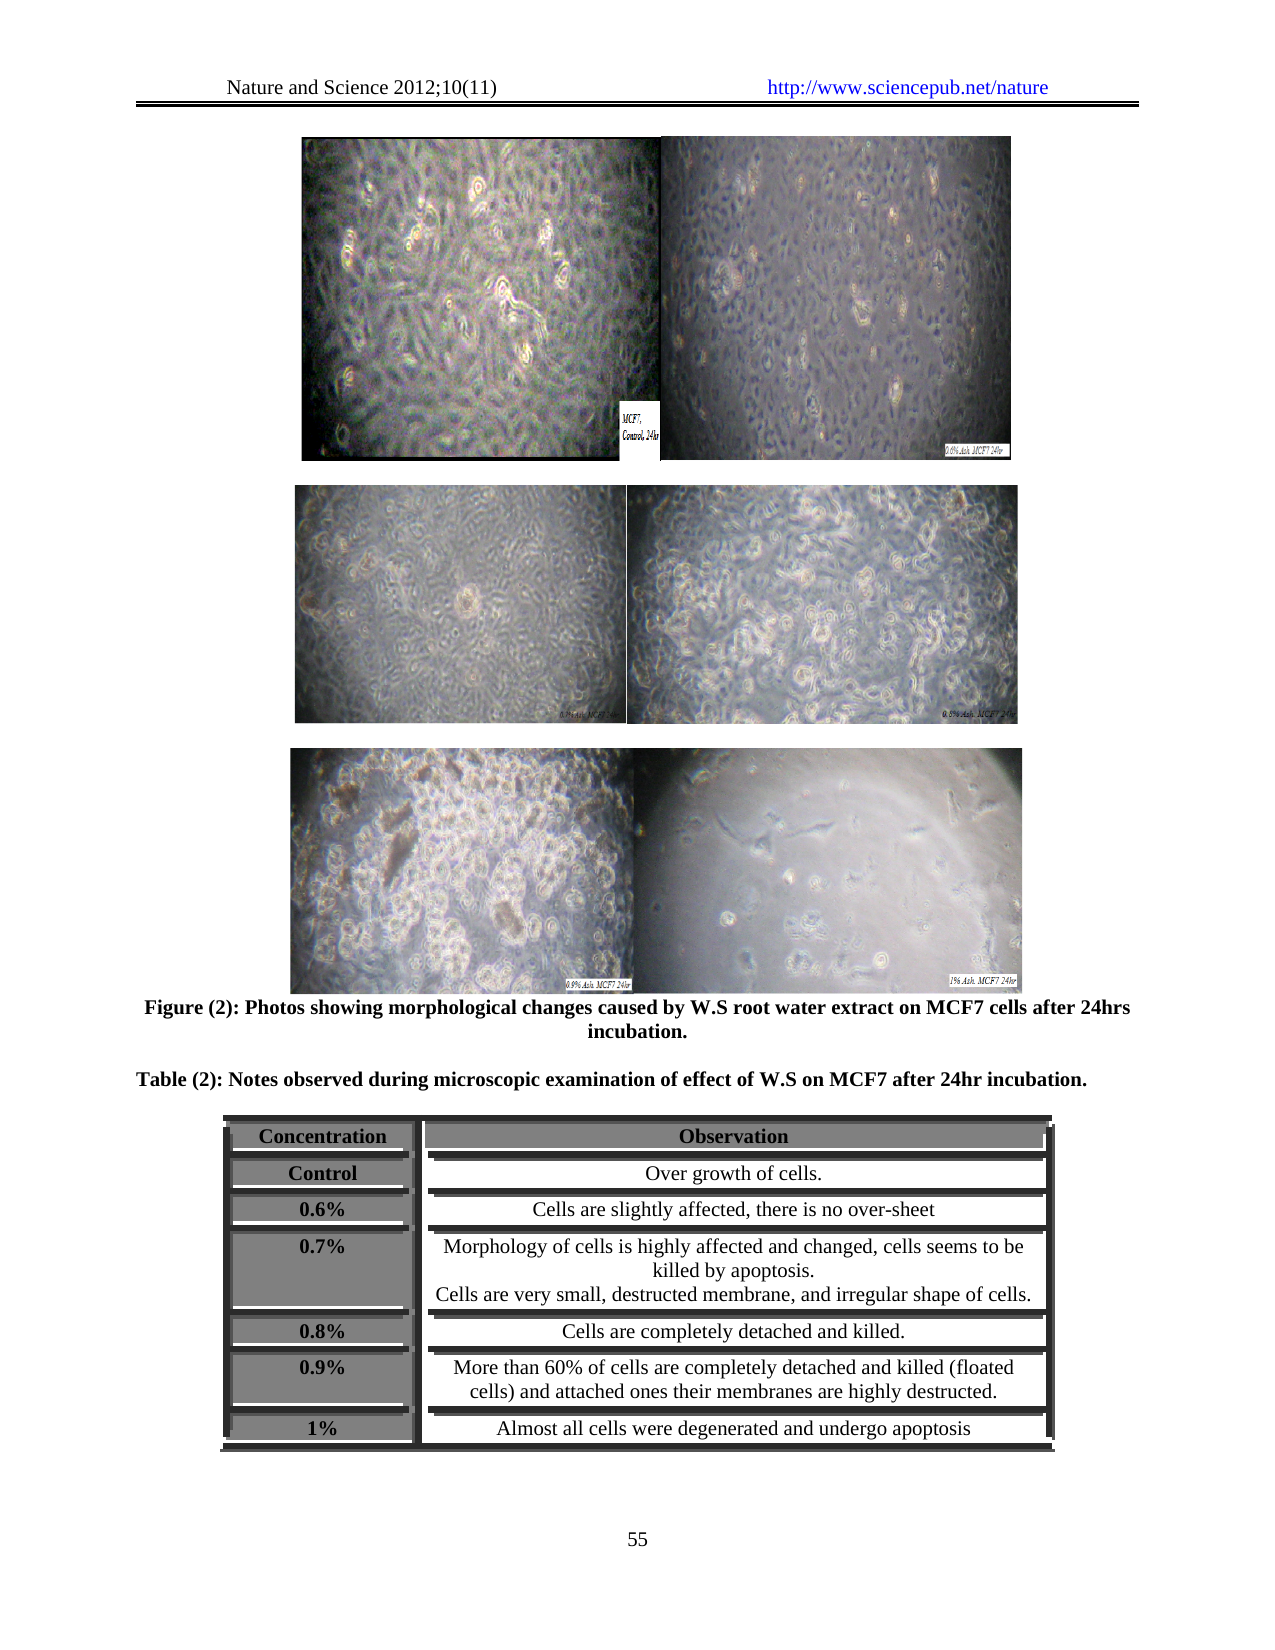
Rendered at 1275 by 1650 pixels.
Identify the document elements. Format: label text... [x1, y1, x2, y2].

table_header Concentration [226, 1121, 412, 1148]
table_cell More than 60% of cells are completely detached and killed (floated cells) and attached ones their membranes are highly destructed. [422, 1343, 1043, 1403]
picture [294, 485, 1018, 724]
table_cell Almost all cells were degenerated and undergo apoptosis [422, 1403, 1049, 1440]
text Figure (2): Photos showing morphological changes caused by W.S root water extract on MCF7 cells after 24hrs incubation. [136, 995, 1139, 1043]
picture [301, 136, 1011, 461]
table_header Observation [425, 1121, 1049, 1148]
table_cell Control [233, 1148, 415, 1185]
table_cell Morphology of cells is highly affected and changed, cells seems to be killed by apoptosis. Cells are very small, destructed membrane, and irregular shape of cells. [422, 1221, 1043, 1306]
list Table (2): Notes observed during microscopic examination of effect of W.S on MCF7 after 24hr incubation. [136, 1067, 1139, 1091]
table_cell Cells are slightly affected, there is no over-sheet [422, 1185, 1043, 1221]
table_cell Cells are completely detached and killed. [422, 1306, 1043, 1343]
table_cell 0.9% [233, 1343, 415, 1403]
table_cell 0.7% [233, 1221, 415, 1306]
table_cell 0.8% [233, 1306, 415, 1343]
table_cell 1% [226, 1403, 415, 1440]
table_cell 0.6% [233, 1185, 415, 1221]
table_cell Over growth of cells. [422, 1148, 1043, 1185]
picture [290, 748, 1023, 995]
